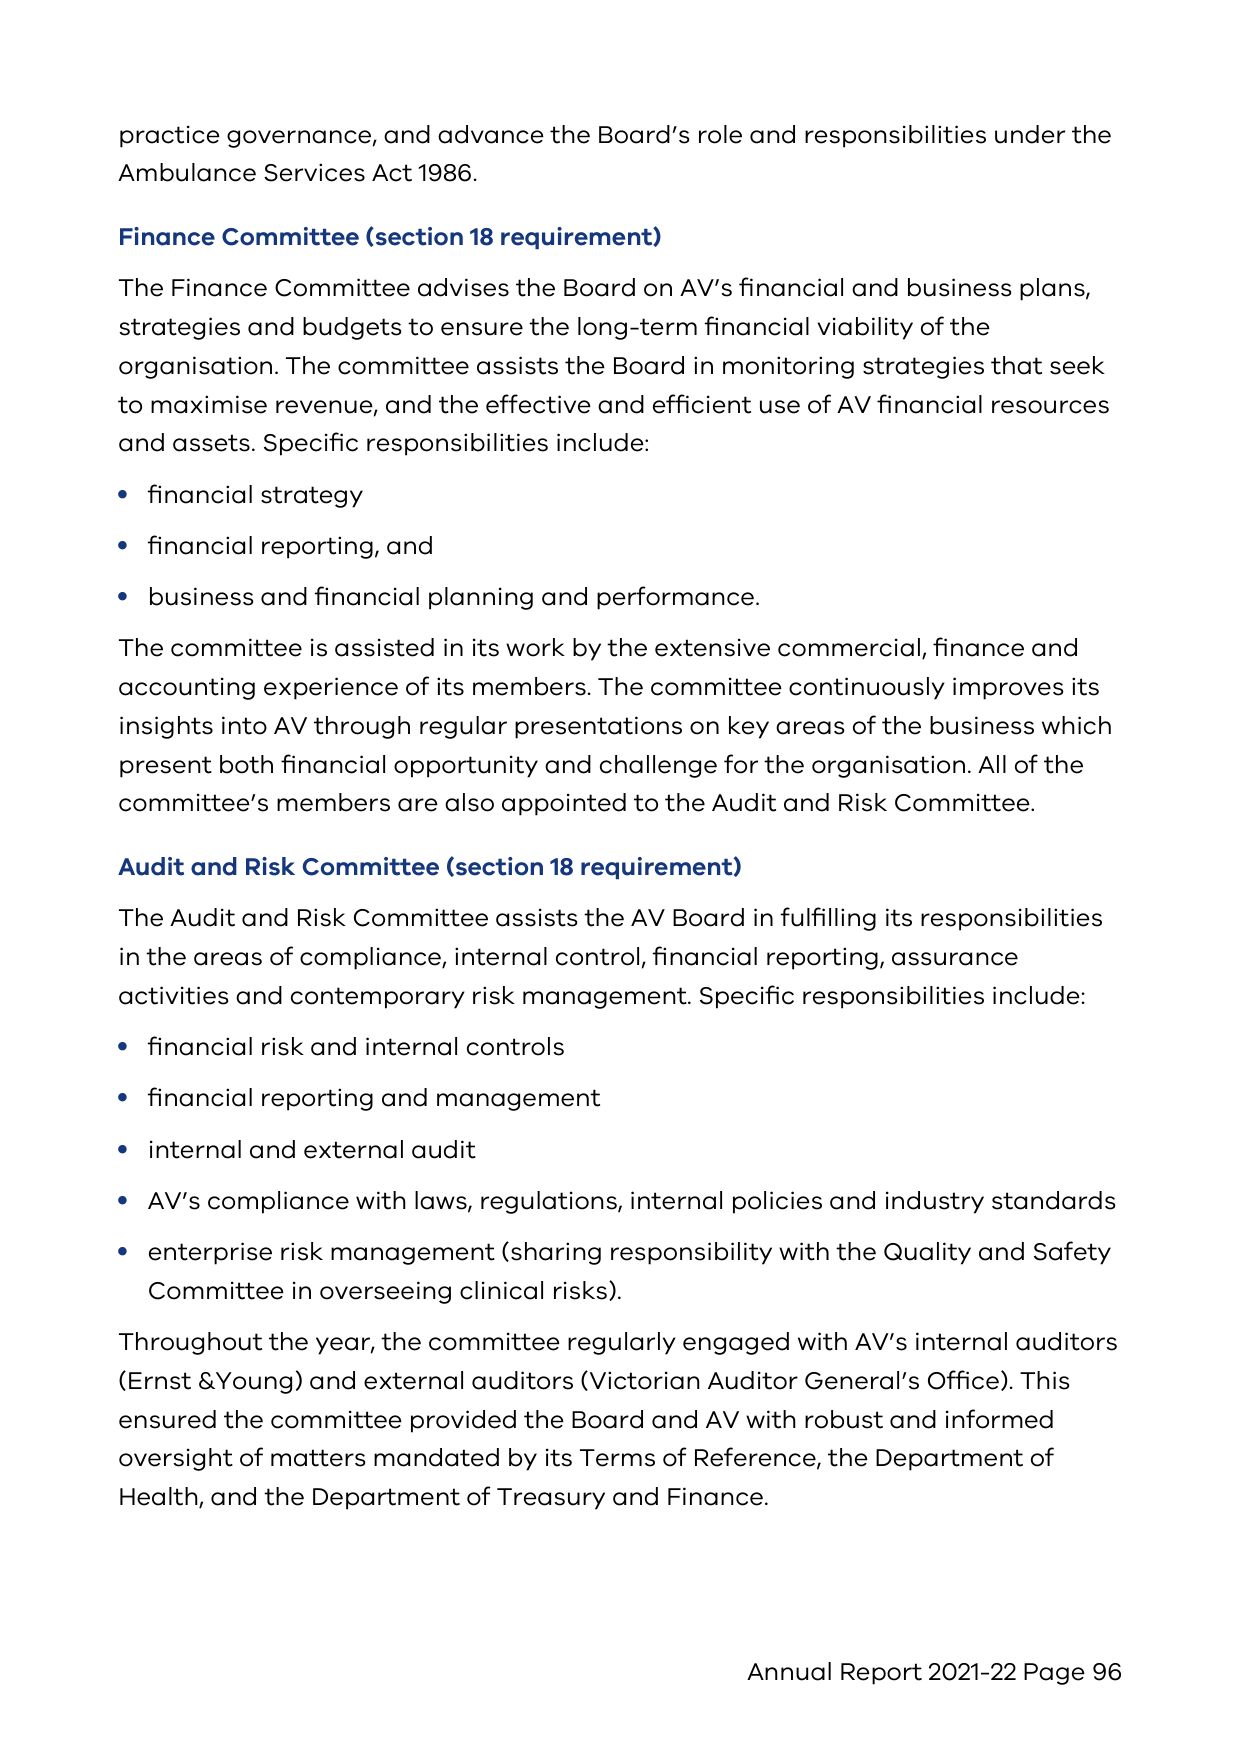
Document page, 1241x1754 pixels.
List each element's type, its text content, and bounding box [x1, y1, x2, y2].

text Throughout the year, the committee regularly engaged with AV’s internal auditors (Ernst &Young) and external auditors (Victorian Auditor General’s Office). This ensured the committee provided the Board and AV with robust and informed oversight of matters mandated by its Terms of Reference, the Department of Health, and the Department of Treasury and Finance. [118, 1326, 1122, 1514]
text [118, 118, 1122, 191]
list financial reporting, and [118, 529, 1122, 563]
list enterprise risk management (sharing responsibility with the Quality and Safety Committee in overseeing clinical risks). [118, 1236, 1122, 1308]
subtitle Finance Committee (section 18 requirement) [118, 221, 1122, 254]
text The Finance Committee advises the Board on AV’s financial and business plans, strategies and budgets to ensure the long-term financial viability of the organisation. The committee assists the Board in monitoring strategies that seek to maximise revenue, and the effective and efficient use of AV financial resources and assets. Specific responsibilities include: [118, 272, 1122, 461]
subtitle Audit and Risk Committee (section 18 requirement) [118, 851, 1122, 884]
list internal and external audit [118, 1133, 1122, 1167]
list financial risk and internal controls [118, 1031, 1122, 1064]
list AV’s compliance with laws, regulations, internal policies and industry standards [118, 1184, 1122, 1218]
text The committee is assisted in its work by the extensive commercial, finance and accounting experience of its members. The committee continuously improves its insights into AV through regular presentations on key areas of the business which present both financial opportunity and challenge for the organisation. All of the committee’s members are also appointed to the Audit and Risk Committee. [118, 632, 1122, 821]
text The Audit and Risk Committee assists the AV Board in fulfilling its responsibilities in the areas of compliance, internal control, financial reporting, assurance activities and contemporary risk management. Specific responsibilities include: [118, 902, 1122, 1013]
list business and financial planning and performance. [118, 581, 1122, 614]
list financial strategy [118, 478, 1122, 512]
list financial reporting and management [118, 1082, 1122, 1116]
